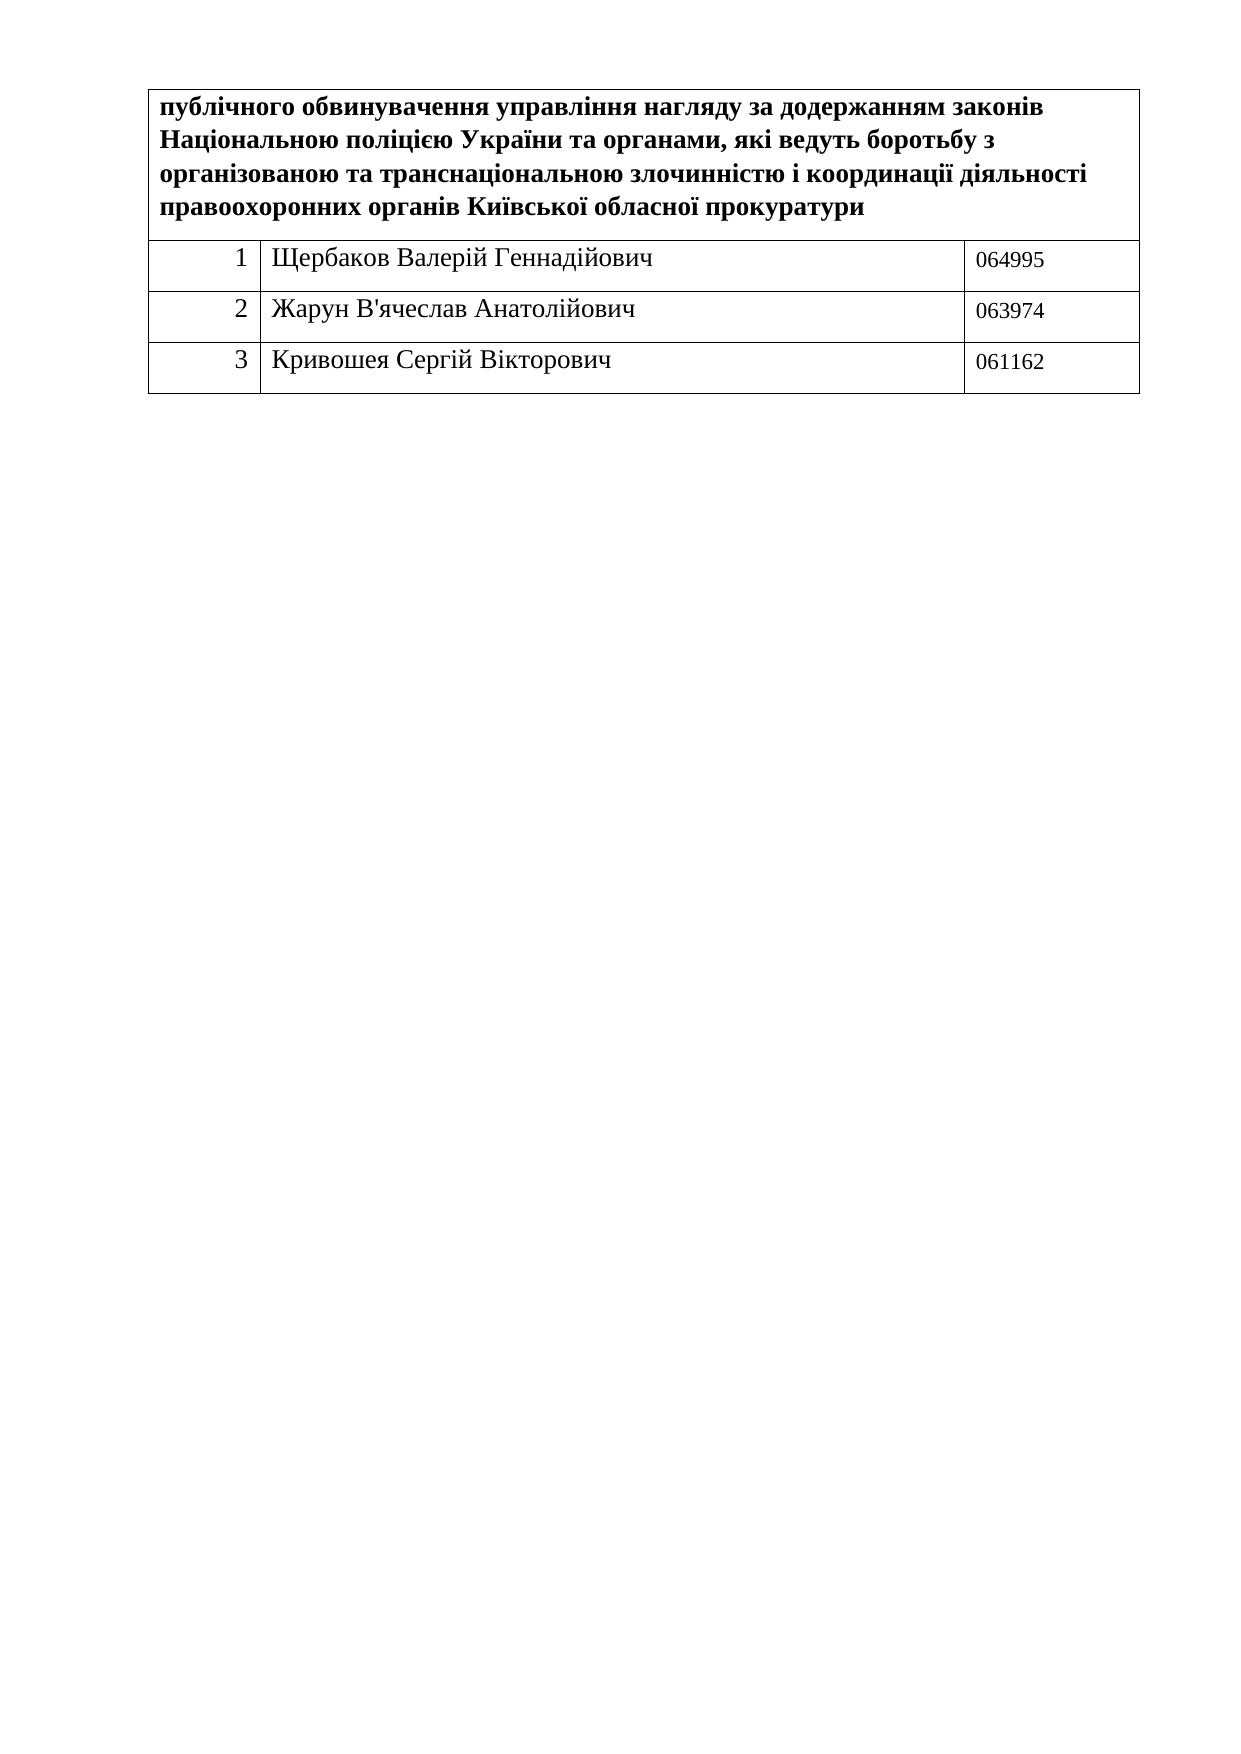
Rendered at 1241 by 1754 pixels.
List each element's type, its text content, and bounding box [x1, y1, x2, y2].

table_cell 2 [149, 292, 260, 342]
table_cell Щербаков Валерій Геннадійович [261, 241, 964, 291]
table_cell 1 [149, 241, 260, 291]
table_cell 3 [149, 343, 260, 393]
table_cell Жарун В'ячеслав Анатолійович [261, 292, 964, 342]
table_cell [149, 90, 1139, 240]
table_cell Кривошея Сергій Вікторович [261, 343, 964, 393]
table_cell 063974 [965, 292, 1139, 342]
table_cell 061162 [965, 343, 1139, 393]
table_cell 064995 [965, 241, 1139, 291]
